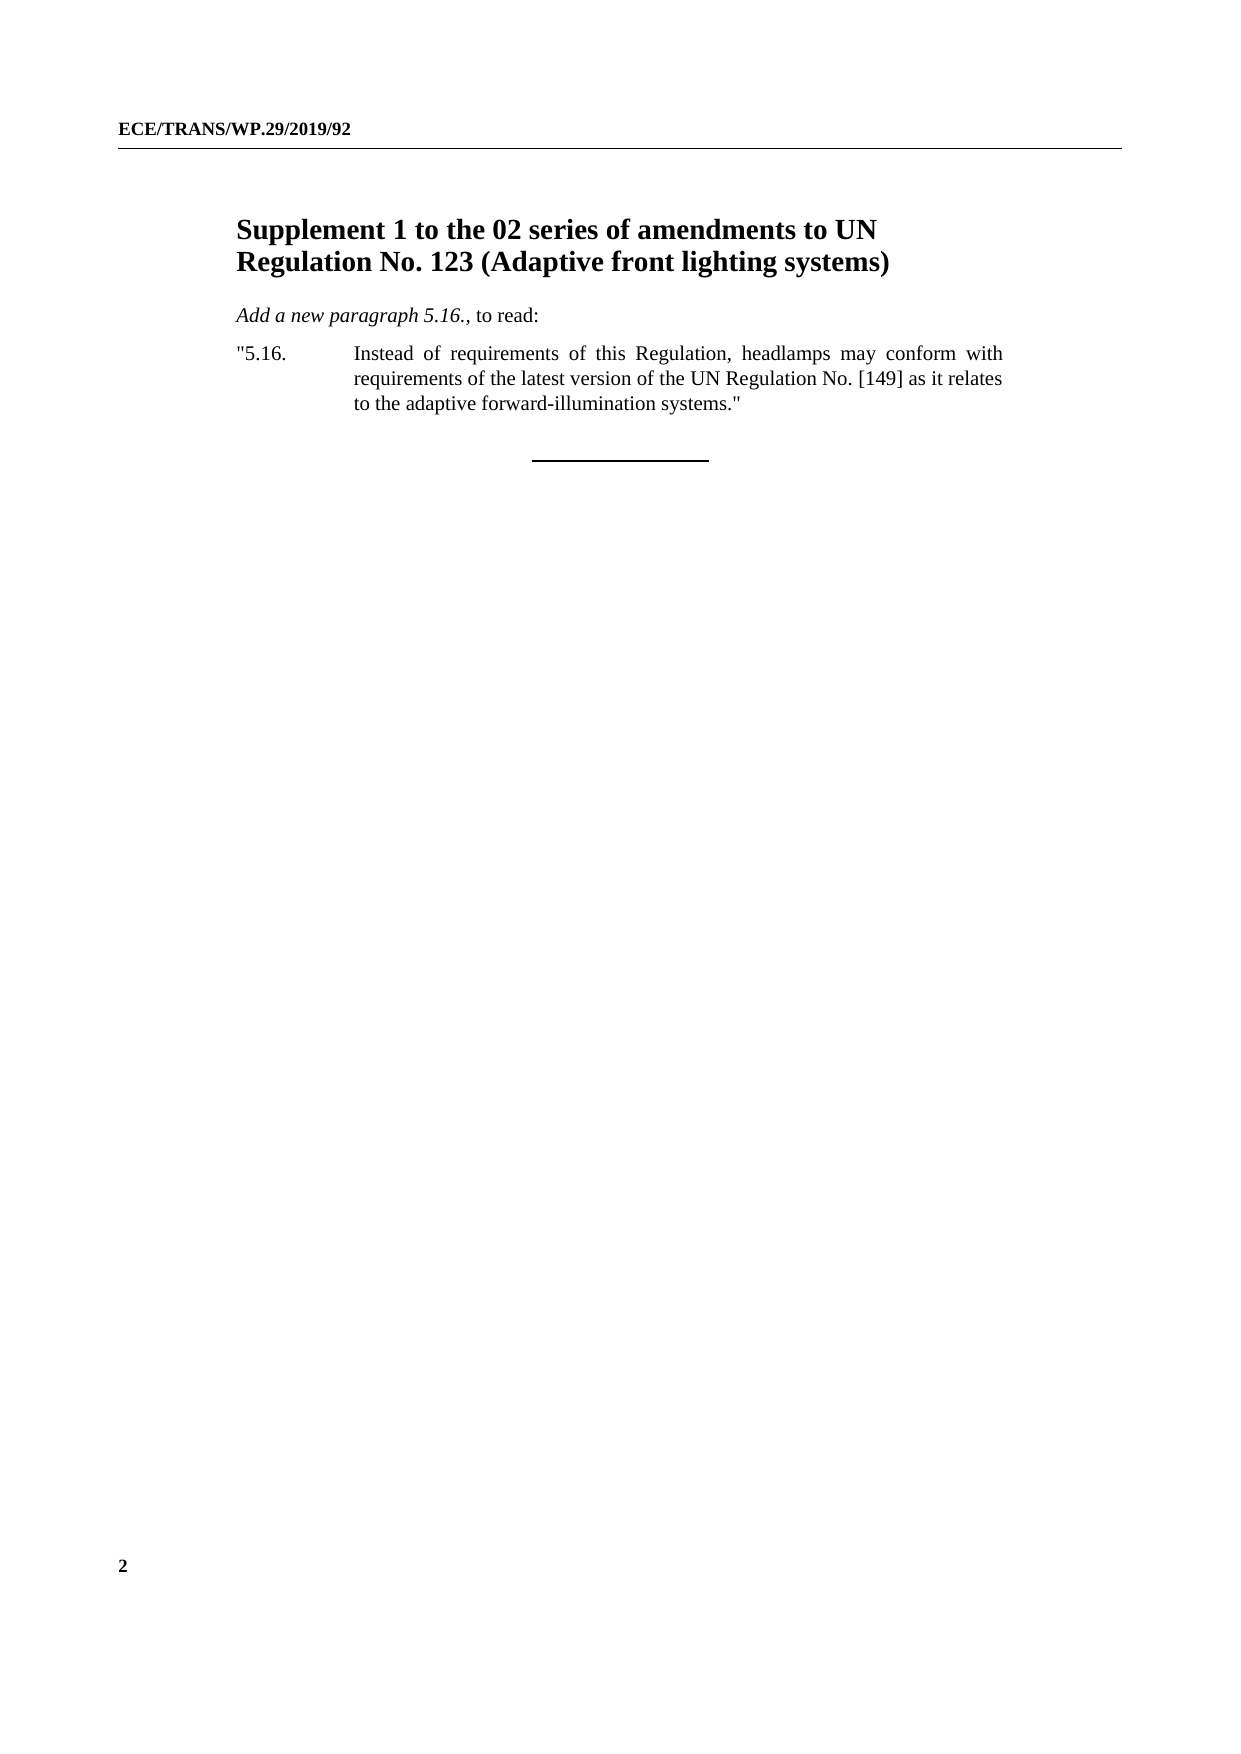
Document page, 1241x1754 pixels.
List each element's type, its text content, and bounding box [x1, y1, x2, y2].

text Add a new paragraph 5.16., to read: [236, 302, 1004, 327]
text Supplement 1 to the 02 series of amendments to UN Regulation No. 123 (Adaptive front lighting systems) [118, 215, 1004, 277]
text "5.16. Instead of requirements of this Regulation, headlamps may conform with requirements of the latest version of the UN Regulation No. [149] as it relates to the adaptive forward-illumination systems." [236, 340, 1004, 415]
